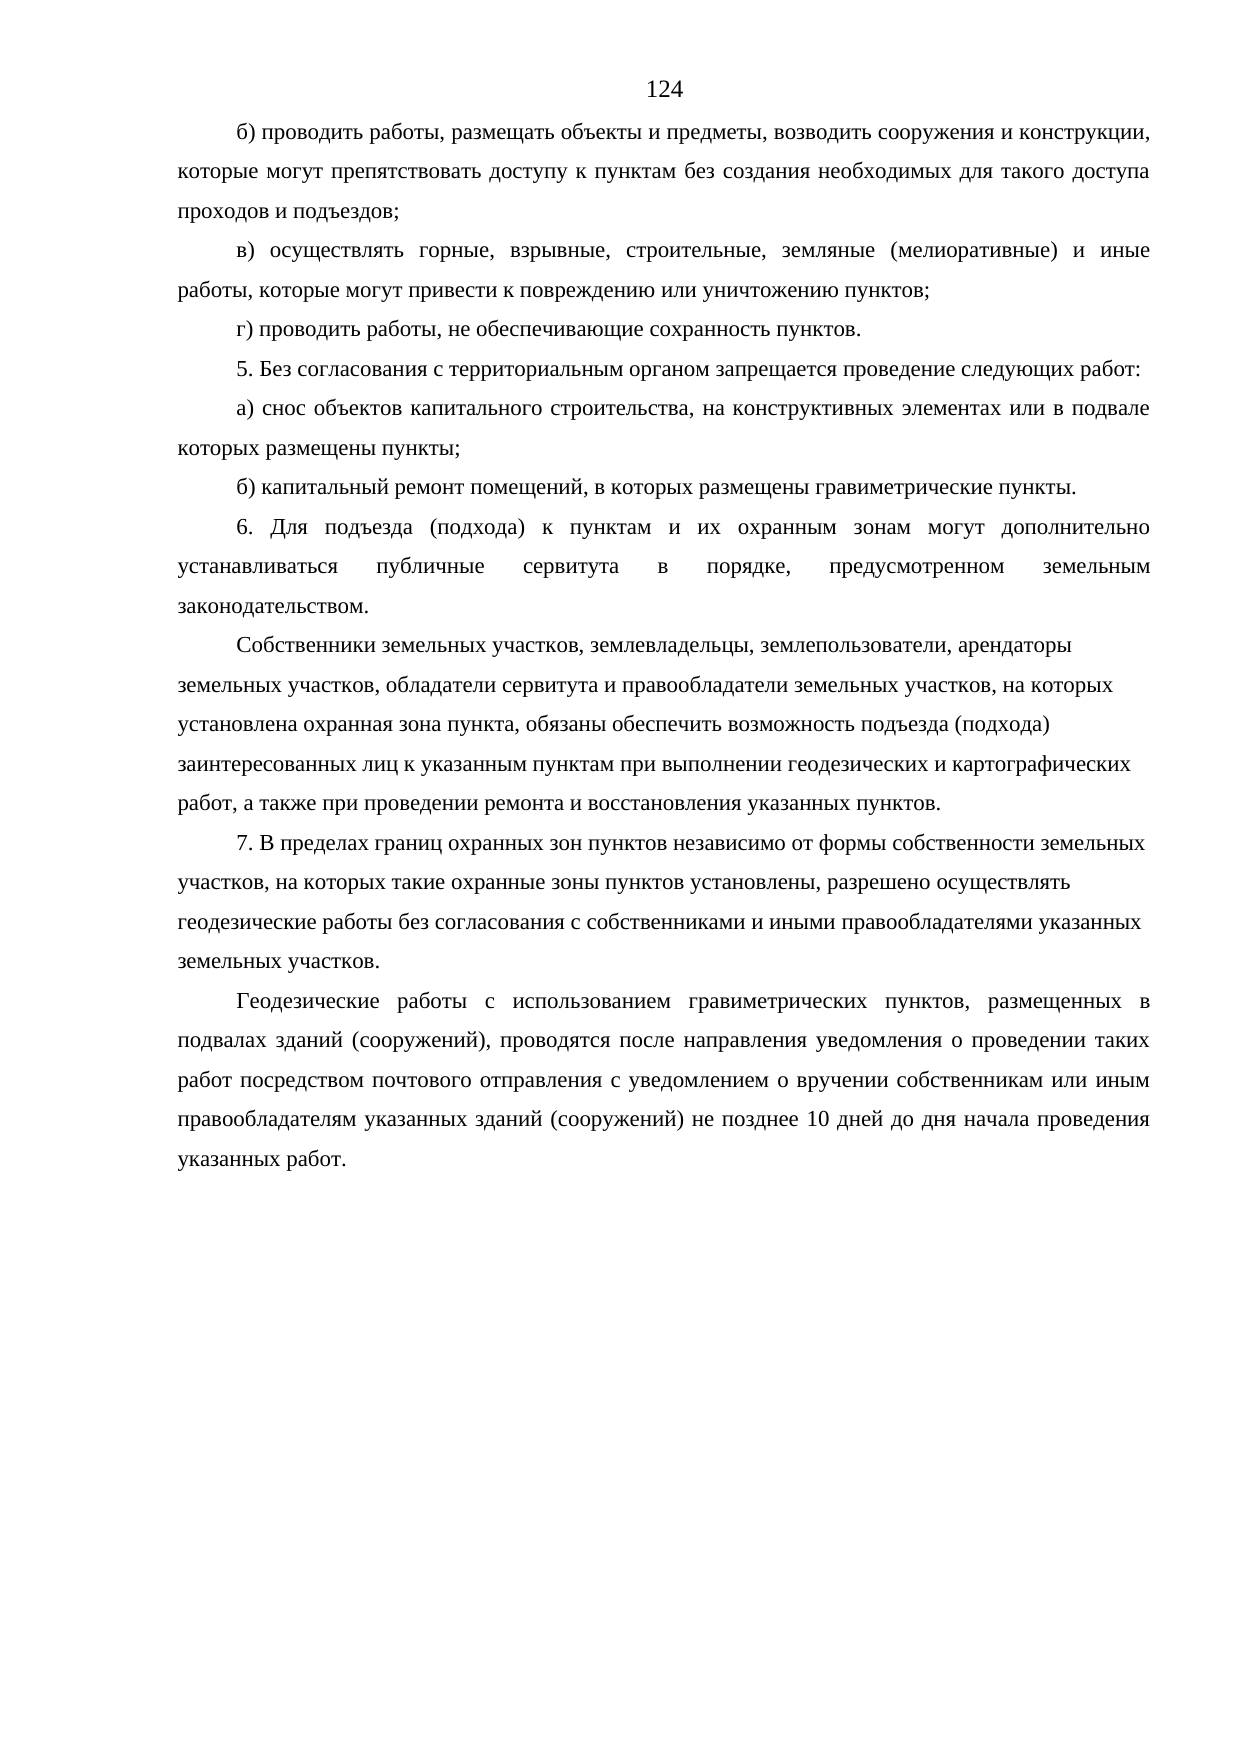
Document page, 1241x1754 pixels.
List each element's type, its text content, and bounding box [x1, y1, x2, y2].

text а) снос объектов капитального строительства, на конструктивных элементах или в подвале которых размещены пункты; [177, 394, 1152, 460]
text в) осуществлять горные, взрывные, строительные, земляные (мелиоративные) и иные работы, которые могут привести к повреждению или уничтожению пунктов; [177, 237, 1152, 302]
text 5. Без согласования с территориальным органом запрещается проведение следующих работ: [177, 355, 1152, 381]
text Собственники земельных участков, землевладельцы, землепользователи, арендаторы земельных участков, обладатели сервитута и правообладатели земельных участков, на которых установлена охранная зона пункта, обязаны обеспечить возможность подъезда (подхода) заинтересованных лиц к указанным пунктам при выполнении геодезических и картографических работ, а также при проведении ремонта и восстановления указанных пунктов. [177, 631, 1152, 816]
text 7. В пределах границ охранных зон пунктов независимо от формы собственности земельных участков, на которых такие охранные зоны пунктов установлены, разрешено осуществлять геодезические работы без согласования с собственниками и иными правообладателями указанных земельных участков. [177, 829, 1152, 973]
text 6. Для подъезда (подхода) к пунктам и их охранным зонам могут дополнительно устанавливаться публичные сервитута в порядке, предусмотренном земельным законодательством. [177, 513, 1152, 618]
text Геодезические работы с использованием гравиметрических пунктов, размещенных в подвалах зданий (сооружений), проводятся после направления уведомления о проведении таких работ посредством почтового отправления с уведомлением о вручении собственникам или иным правообладателям указанных зданий (сооружений) не позднее 10 дней до дня начала проведения указанных работ. [177, 987, 1152, 1171]
text б) проводить работы, размещать объекты и предметы, возводить сооружения и конструкции, которые могут препятствовать доступу к пунктам без создания необходимых для такого доступа проходов и подъездов; [177, 118, 1152, 223]
text б) капитальный ремонт помещений, в которых размещены гравиметрические пункты. [177, 473, 1152, 500]
text г) проводить работы, не обеспечивающие сохранность пунктов. [177, 316, 1152, 342]
